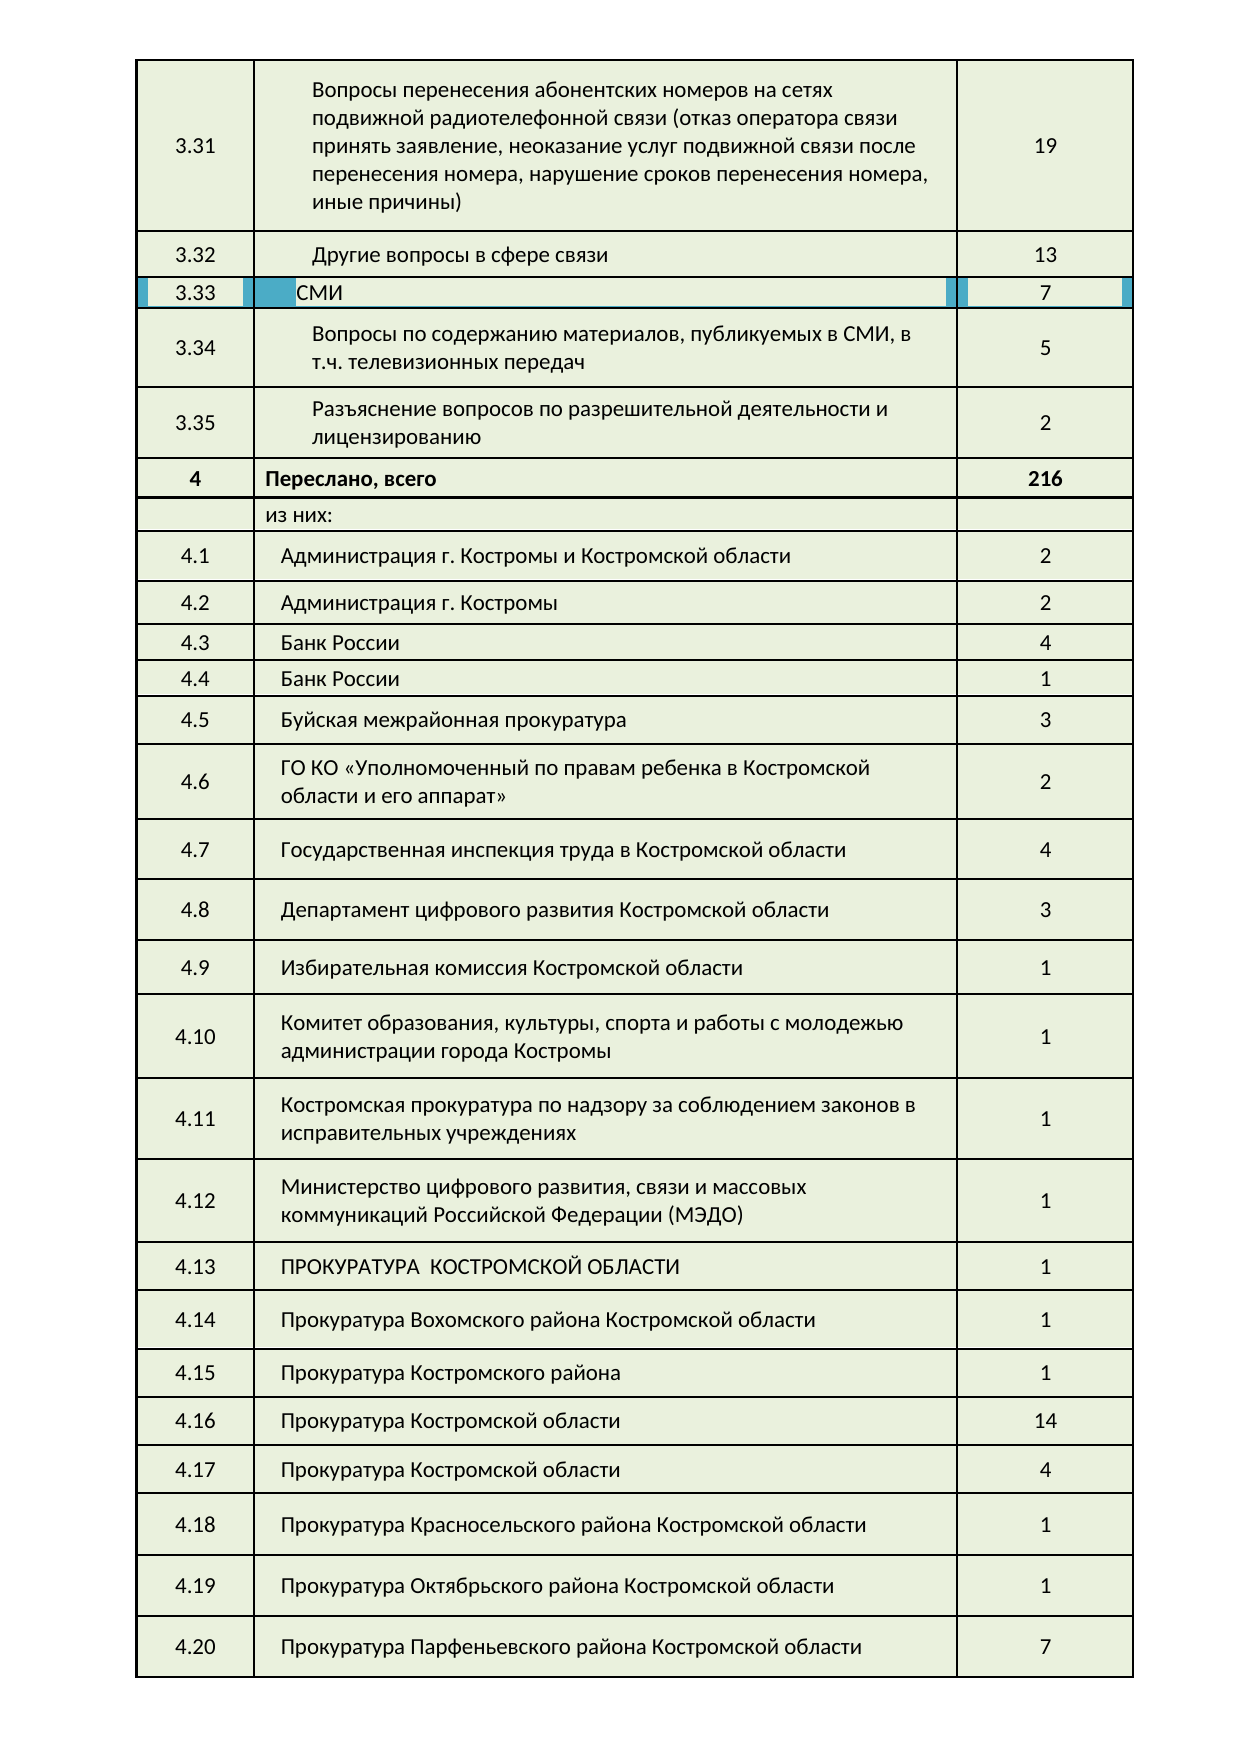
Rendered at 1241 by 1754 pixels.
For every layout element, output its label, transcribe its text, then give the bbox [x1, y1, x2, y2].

table_cell 1 [958, 1556, 1132, 1615]
table_cell Избирательная комиссия Костромской области [255, 941, 956, 993]
table_cell 14 [958, 1398, 1132, 1444]
table_cell 4.4 [138, 661, 253, 694]
table_cell 1 [958, 661, 1132, 694]
table_cell 216 [958, 459, 1132, 496]
table_cell Администрация г. Костромы [255, 582, 956, 623]
table_cell 4.3 [138, 625, 253, 659]
table_cell 4.13 [138, 1243, 253, 1289]
table_cell Разъяснение вопросов по разрешительной деятельности и лицензированию [255, 388, 956, 457]
table_cell 19 [958, 61, 1132, 230]
table_cell Прокуратура Костромской области [255, 1398, 956, 1444]
table_cell Комитет образования, культуры, спорта и работы с молодежью администрации города Костромы [255, 995, 956, 1077]
table_cell Вопросы перенесения абонентских номеров на сетях подвижной радиотелефонной связи (отказ оператора связи принять заявление, неоказание услуг подвижной связи после перенесения номера, нарушение сроков перенесения номера, иные причины) [255, 61, 956, 230]
table_cell ГО КО «Уполномоченный по правам ребенка в Костромской области и его аппарат» [255, 745, 956, 818]
table_cell 4.10 [138, 995, 253, 1077]
table_cell [138, 499, 253, 529]
table_cell 4.16 [138, 1398, 253, 1444]
table_cell 3 [958, 880, 1132, 939]
table_cell Буйская межрайонная прокуратура [255, 697, 956, 743]
table_cell 1 [958, 1350, 1132, 1396]
table_cell 3.32 [138, 232, 253, 276]
table_cell Другие вопросы в сфере связи [255, 232, 956, 276]
table_cell Банк России [255, 661, 956, 694]
table_cell 4.1 [138, 532, 253, 579]
table_cell 4.11 [138, 1079, 253, 1158]
table_cell 4.6 [138, 745, 253, 818]
table_cell 4 [138, 459, 253, 496]
table_cell из них: [255, 499, 956, 529]
table_cell 3.33 [138, 278, 253, 307]
table_cell Министерство цифрового развития, связи и массовых коммуникаций Российской Федерации (МЭДО) [255, 1160, 956, 1241]
table_cell 4 [958, 1446, 1132, 1492]
table_cell Прокуратура Красносельского района Костромской области [255, 1494, 956, 1554]
table_cell 7 [958, 1617, 1132, 1676]
table_cell Прокуратура Парфеньевского района Костромской области [255, 1617, 956, 1676]
table_cell 4.20 [138, 1617, 253, 1676]
table_cell 4.14 [138, 1291, 253, 1347]
table_cell 3.34 [138, 309, 253, 386]
table_cell 2 [958, 388, 1132, 457]
table_cell 4 [958, 820, 1132, 878]
table_cell Прокуратура Октябрьского района Костромской области [255, 1556, 956, 1615]
table_cell 2 [958, 532, 1132, 579]
table_cell Прокуратура Костромского района [255, 1350, 956, 1396]
table_cell 4.9 [138, 941, 253, 993]
table_cell Администрация г. Костромы и Костромской области [255, 532, 956, 579]
table_cell 1 [958, 1160, 1132, 1241]
table_cell 1 [958, 995, 1132, 1077]
table_cell 13 [958, 232, 1132, 276]
table_cell 7 [958, 278, 1132, 307]
table_cell Прокуратура Вохомского района Костромской области [255, 1291, 956, 1347]
table_cell 4.18 [138, 1494, 253, 1554]
table_cell 4 [958, 625, 1132, 659]
table_cell 4.17 [138, 1446, 253, 1492]
table_cell Департамент цифрового развития Костромской области [255, 880, 956, 939]
table_cell Переслано, всего [255, 459, 956, 496]
table_cell 1 [958, 941, 1132, 993]
table_cell Государственная инспекция труда в Костромской области [255, 820, 956, 878]
table_cell 2 [958, 582, 1132, 623]
table_cell ПРОКУРАТУРА КОСТРОМСКОЙ ОБЛАСТИ [255, 1243, 956, 1289]
table_cell 1 [958, 1079, 1132, 1158]
table_cell СМИ [255, 278, 956, 307]
table_cell 1 [958, 1243, 1132, 1289]
table_cell 3.35 [138, 388, 253, 457]
table_cell 5 [958, 309, 1132, 386]
table_cell 3.31 [138, 61, 253, 230]
table_cell [958, 499, 1132, 529]
table_cell 3 [958, 697, 1132, 743]
table_cell 4.15 [138, 1350, 253, 1396]
table_cell 2 [958, 745, 1132, 818]
table_cell 1 [958, 1494, 1132, 1554]
table_cell 4.5 [138, 697, 253, 743]
table_cell Банк России [255, 625, 956, 659]
table_cell 4.12 [138, 1160, 253, 1241]
table_cell 4.2 [138, 582, 253, 623]
table_cell 1 [958, 1291, 1132, 1347]
table_cell Костромская прокуратура по надзору за соблюдением законов в исправительных учреждениях [255, 1079, 956, 1158]
table_cell 4.19 [138, 1556, 253, 1615]
table_cell Прокуратура Костромской области [255, 1446, 956, 1492]
table_cell 4.7 [138, 820, 253, 878]
table_cell Вопросы по содержанию материалов, публикуемых в СМИ, в т.ч. телевизионных передач [255, 309, 956, 386]
table_cell 4.8 [138, 880, 253, 939]
